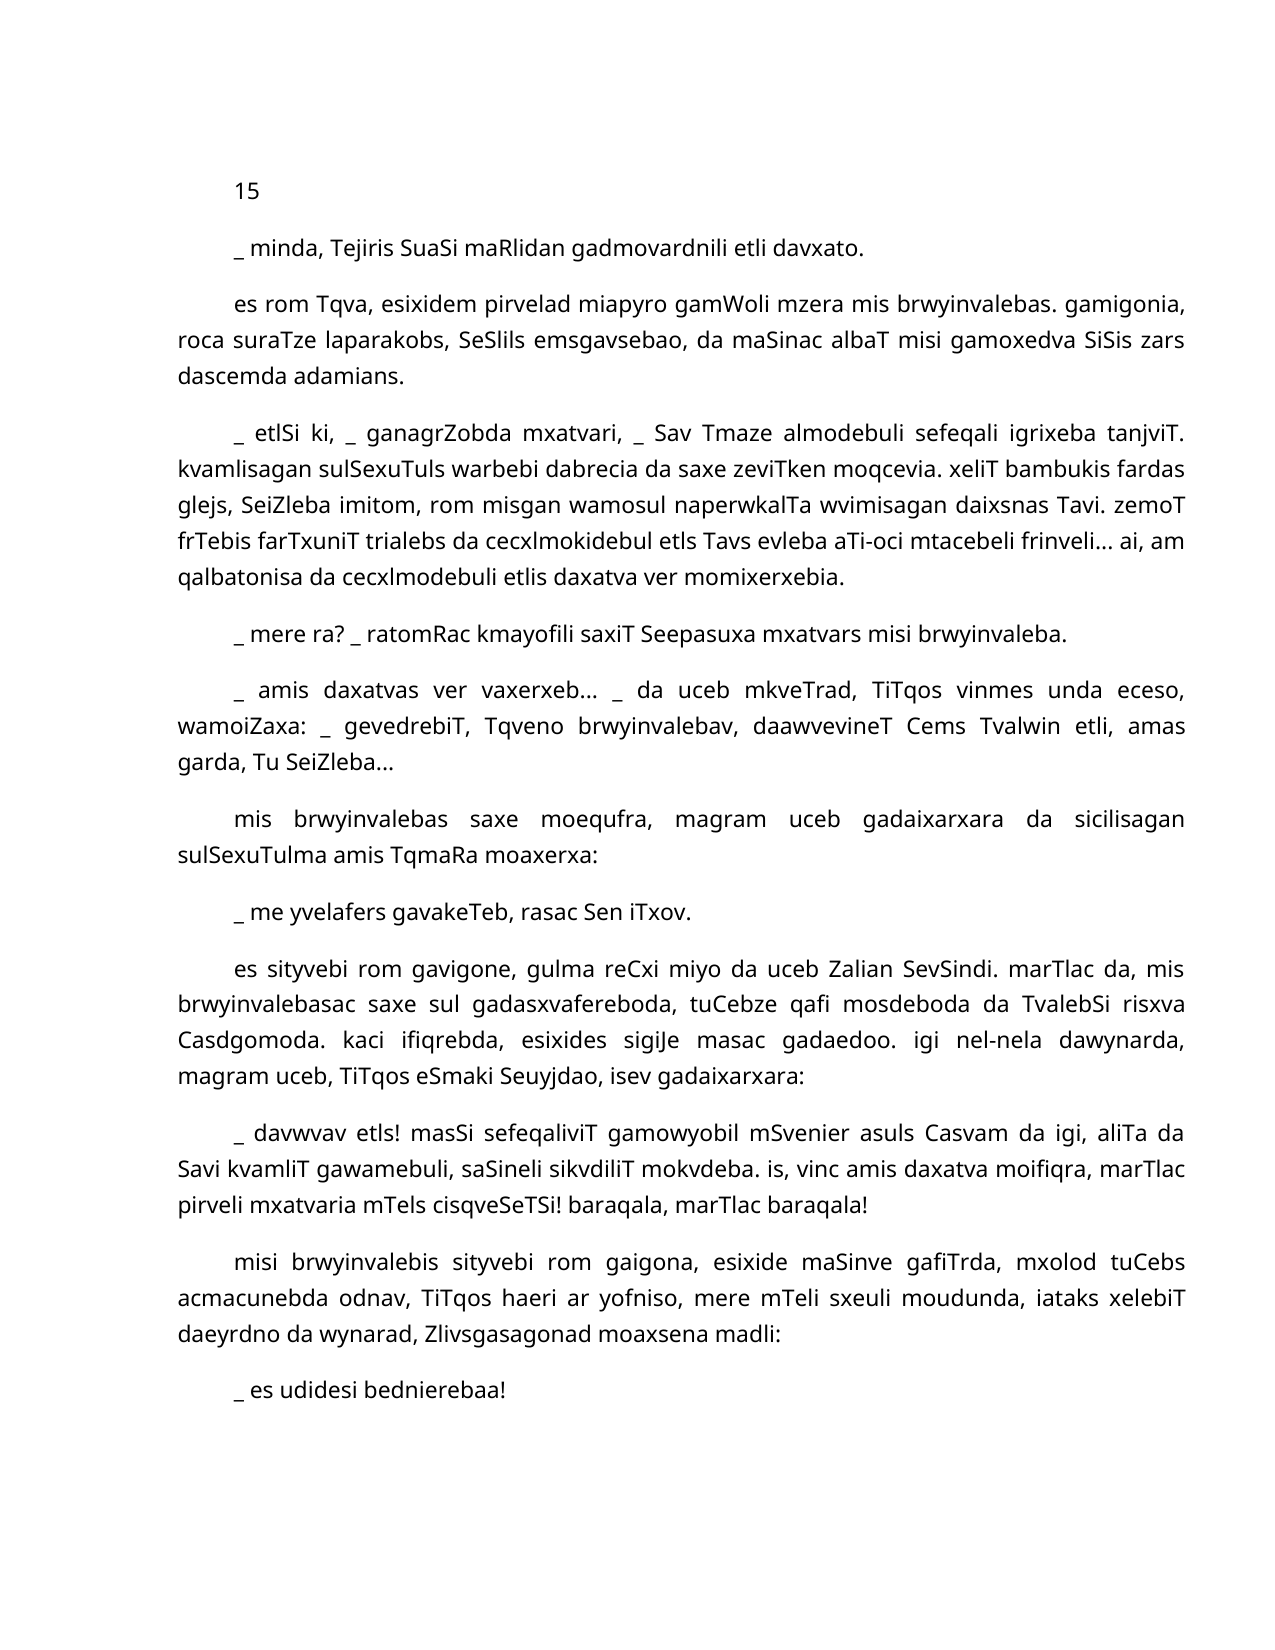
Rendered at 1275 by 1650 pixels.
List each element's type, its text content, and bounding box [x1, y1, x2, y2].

text _ etlSi ki, _ ganagrZobda mxatvari, _ Sav Tmaze almodebuli sefeqali igrixeba tanjviT. kvamlisagan sulSexuTuls warbebi dabrecia da saxe zeviTken moqcevia. xeliT bambukis fardas glejs, SeiZleba imitom, rom misgan wamosul naperwkalTa wvimisagan daixsnas Tavi. zemoT frTebis farTxuniT trialebs da cecxlmokidebul etls Tavs evleba aTi-oci mtacebeli frinveli... ai, am qalbatonisa da cecxlmodebuli etlis daxatva ver momixerxebia. [177, 417, 1186, 592]
text es sityvebi rom gavigone, gulma reCxi miyo da uceb Zalian SevSindi. marTlac da, mis brwyinvalebasac saxe sul gadasxvafereboda, tuCebze qafi mosdeboda da TvalebSi risxva Casdgomoda. kaci ifiqrebda, esixides sigiJe masac gadaedoo. igi nel-nela dawynarda, magram uceb, TiTqos eSmaki Seuyjdao, isev gadaixarxara: [177, 952, 1186, 1092]
text es rom Tqva, esixidem pirvelad miapyro gamWoli mzera mis brwyinvalebas. gamigonia, roca suraTze laparakobs, SeSlils emsgavsebao, da maSinac albaT misi gamoxedva SiSis zars dascemda adamians. [177, 288, 1186, 392]
text _ minda, Tejiris SuaSi maRlidan gadmovardnili etli davxato. [177, 232, 1186, 263]
text _ es udidesi bednierebaa! [177, 1374, 1186, 1406]
text _ davwvav etls! masSi sefeqaliviT gamowyobil mSvenier asuls Casvam da igi, aliTa da Savi kvamliT gawamebuli, saSineli sikvdiliT mokvdeba. is, vinc amis daxatva moifiqra, marTlac pirveli mxatvaria mTels cisqveSeTSi! baraqala, marTlac baraqala! [177, 1117, 1186, 1220]
text _ me yvelafers gavakeTeb, rasac Sen iTxov. [177, 896, 1186, 927]
text mis brwyinvalebas saxe moequfra, magram uceb gadaixarxara da sicilisagan sulSexuTulma amis TqmaRa moaxerxa: [177, 803, 1186, 870]
text _ mere ra? _ ratomRac kmayofili saxiT Seepasuxa mxatvars misi brwyinvaleba. [177, 618, 1186, 649]
text 15 [177, 175, 1186, 206]
text _ amis daxatvas ver vaxerxeb... _ da uceb mkveTrad, TiTqos vinmes unda eceso, wamoiZaxa: _ gevedrebiT, Tqveno brwyinvalebav, daawvevineT Cems Tvalwin etli, amas garda, Tu SeiZleba... [177, 674, 1186, 777]
text misi brwyinvalebis sityvebi rom gaigona, esixide maSinve gafiTrda, mxolod tuCebs acmacunebda odnav, TiTqos haeri ar yofniso, mere mTeli sxeuli moudunda, iataks xelebiT daeyrdno da wynarad, Zlivsgasagonad moaxsena madli: [177, 1246, 1186, 1349]
